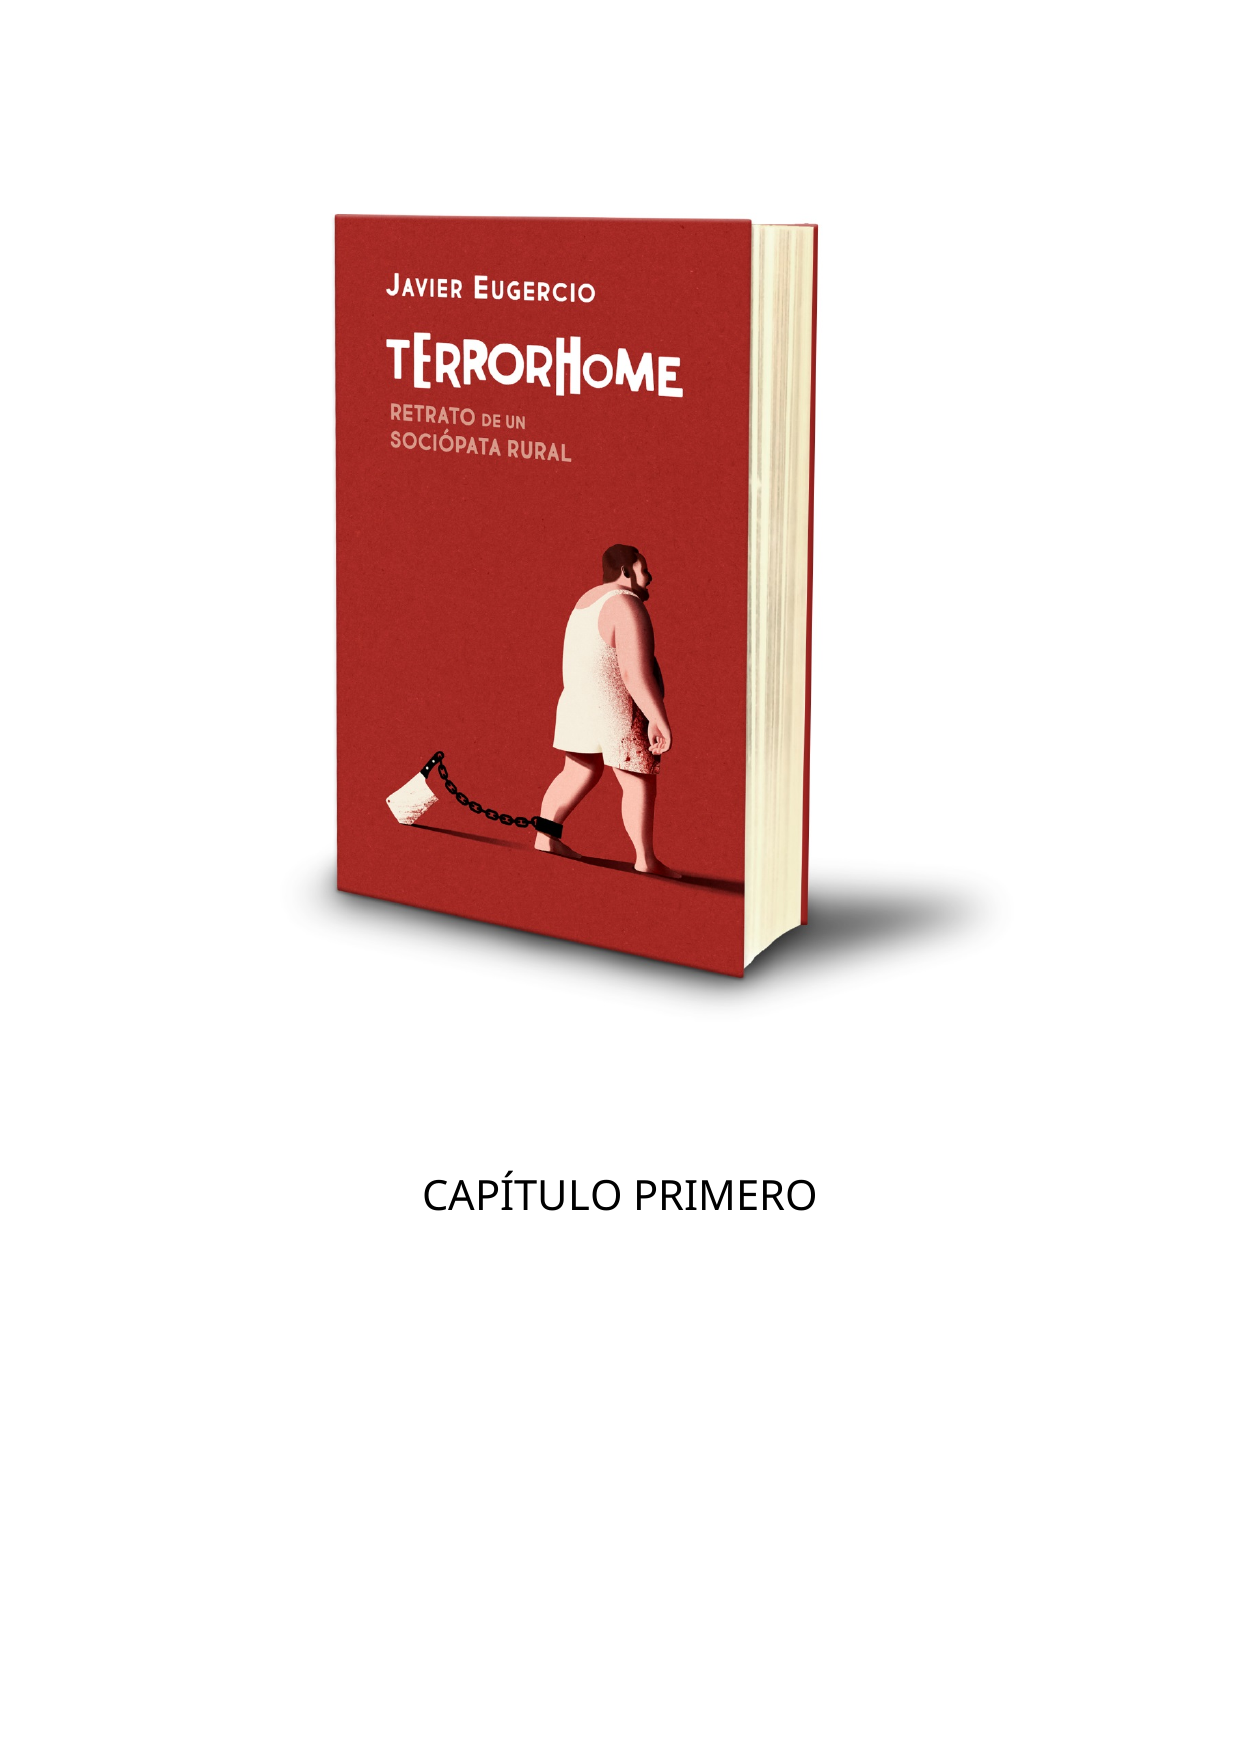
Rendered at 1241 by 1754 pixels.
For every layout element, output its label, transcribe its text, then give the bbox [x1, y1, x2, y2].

text CAPÍTULO PRIMERO [177, 1166, 1063, 1223]
picture [177, 147, 1063, 1065]
